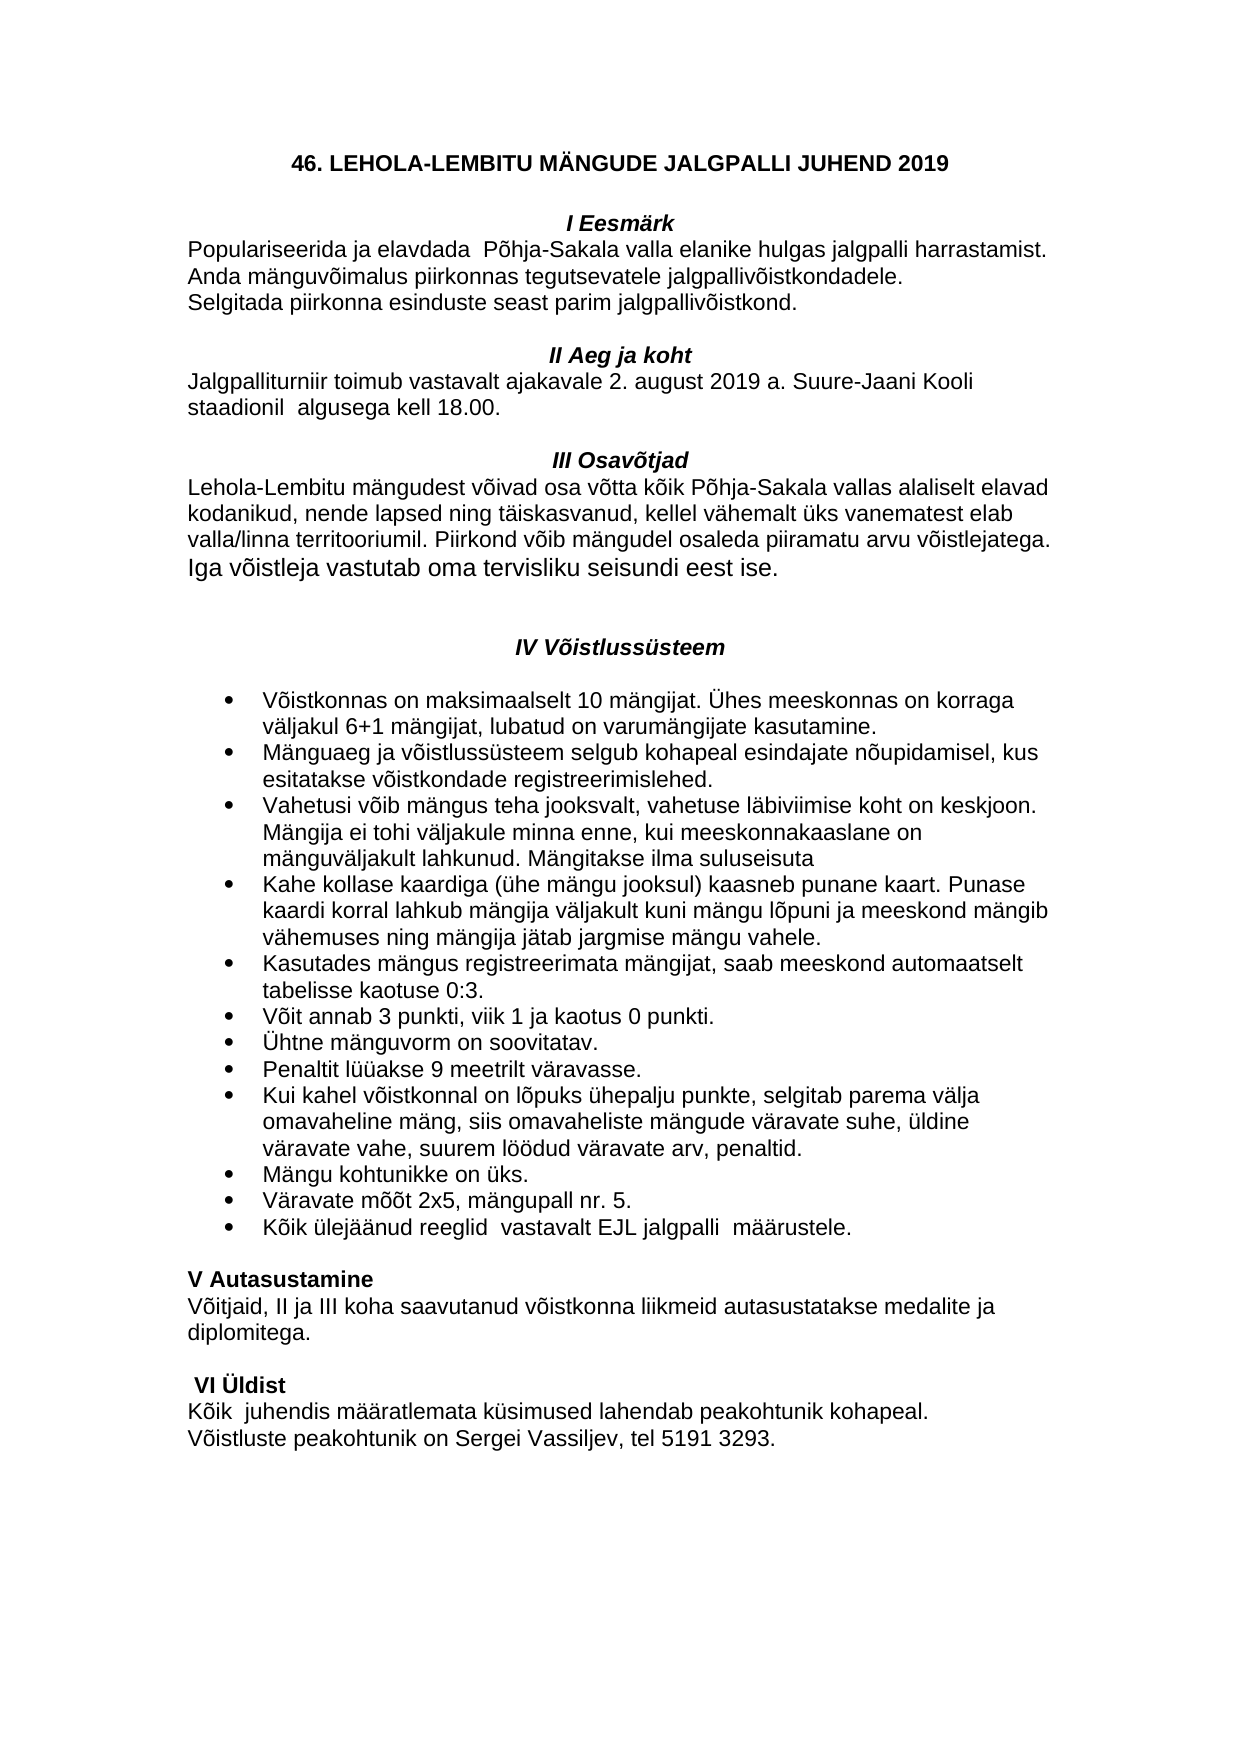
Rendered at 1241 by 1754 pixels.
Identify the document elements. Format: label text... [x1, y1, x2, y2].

subtitle Jalgpalliturniir toimub vastavalt ajakavale 2. august 2019 a. Suure-Jaani Kooli staadionil algusega kell 18.00. [187, 368, 1053, 421]
subtitle Anda mänguvõimalus piirkonnas tegutsevatele jalgpallivõistkondadele. [187, 263, 1053, 289]
list Mänguaeg ja võistlussüsteem selgub kohapeal esindajate nõupidamisel, kus esitatakse võistkondade registreerimislehed. [225, 739, 1053, 792]
list Väravate mõõt 2x5, mängupall nr. 5. [225, 1187, 1053, 1214]
subtitle III Osavõtjad [187, 447, 1053, 473]
subtitle II Aeg ja koht [187, 342, 1053, 368]
title 46. LEHOLA-LEMBITU MÄNGUDE JALGPALLI JUHEND 2019 [187, 150, 1053, 210]
subtitle I Eesmärk [187, 210, 1053, 236]
list Mängu kohtunikke on üks. [225, 1161, 1053, 1187]
text V Autasustamine Võitjaid, II ja III koha saavutanud võistkonna liikmeid autasustatakse medalite ja diplomitega. [187, 1266, 1053, 1346]
subtitle Selgitada piirkonna esinduste seast parim jalgpallivõistkond. [187, 289, 1053, 315]
subtitle Populariseerida ja elavdada Põhja-Sakala valla elanike hulgas jalgpalli harrastamist. [187, 236, 1053, 263]
list Ühtne mänguvorm on soovitatav. [225, 1029, 1053, 1056]
text Iga võistleja vastutab oma tervisliku seisundi eest ise. [187, 552, 1053, 581]
list Kahe kollase kaardiga (ühe mängu jooksul) kaasneb punane kaart. Punase kaardi korral lahkub mängija väljakult kuni mängu lõpuni ja meeskond mängib vähemuses ning mängija jätab jargmise mängu vahele. [225, 871, 1053, 950]
list Kõik ülejäänud reeglid vastavalt EJL jalgpalli määrustele. [225, 1214, 1053, 1240]
list Võistkonnas on maksimaalselt 10 mängijat. Ühes meeskonnas on korraga väljakul 6+1 mängijat, lubatud on varumängijate kasutamine. [225, 687, 1053, 739]
list Penaltit lüüakse 9 meetrilt väravasse. [225, 1056, 1053, 1082]
list Kasutades mängus registreerimata mängijat, saab meeskond automaatselt tabelisse kaotuse 0:3. [225, 950, 1053, 1003]
text VI Üldist Kõik juhendis määratlemata küsimused lahendab peakohtunik kohapeal. Võistluste peakohtunik on Sergei Vassiljev, tel 5191 3293. [187, 1372, 1053, 1451]
list Kui kahel võistkonnal on lõpuks ühepalju punkte, selgitab parema välja omavaheline mäng, siis omavaheliste mängude väravate suhe, üldine väravate vahe, suurem löödud väravate arv, penaltid. [225, 1082, 1053, 1161]
subtitle IV Võistlussüsteem [187, 634, 1053, 660]
text Lehola-Lembitu mängudest võivad osa võtta kõik Põhja-Sakala vallas alaliselt elavad kodanikud, nende lapsed ning täiskasvanud, kellel vähemalt üks vanematest elab valla/linna territooriumil. Piirkond võib mängudel osaleda piiramatu arvu võistlejatega. [187, 473, 1053, 552]
list Vahetusi võib mängus teha jooksvalt, vahetuse läbiviimise koht on keskjoon. Mängija ei tohi väljakule minna enne, kui meeskonnakaaslane on mänguväljakult lahkunud. Mängitakse ilma suluseisuta [225, 792, 1053, 871]
list Võit annab 3 punkti, viik 1 ja kaotus 0 punkti. [225, 1003, 1053, 1029]
